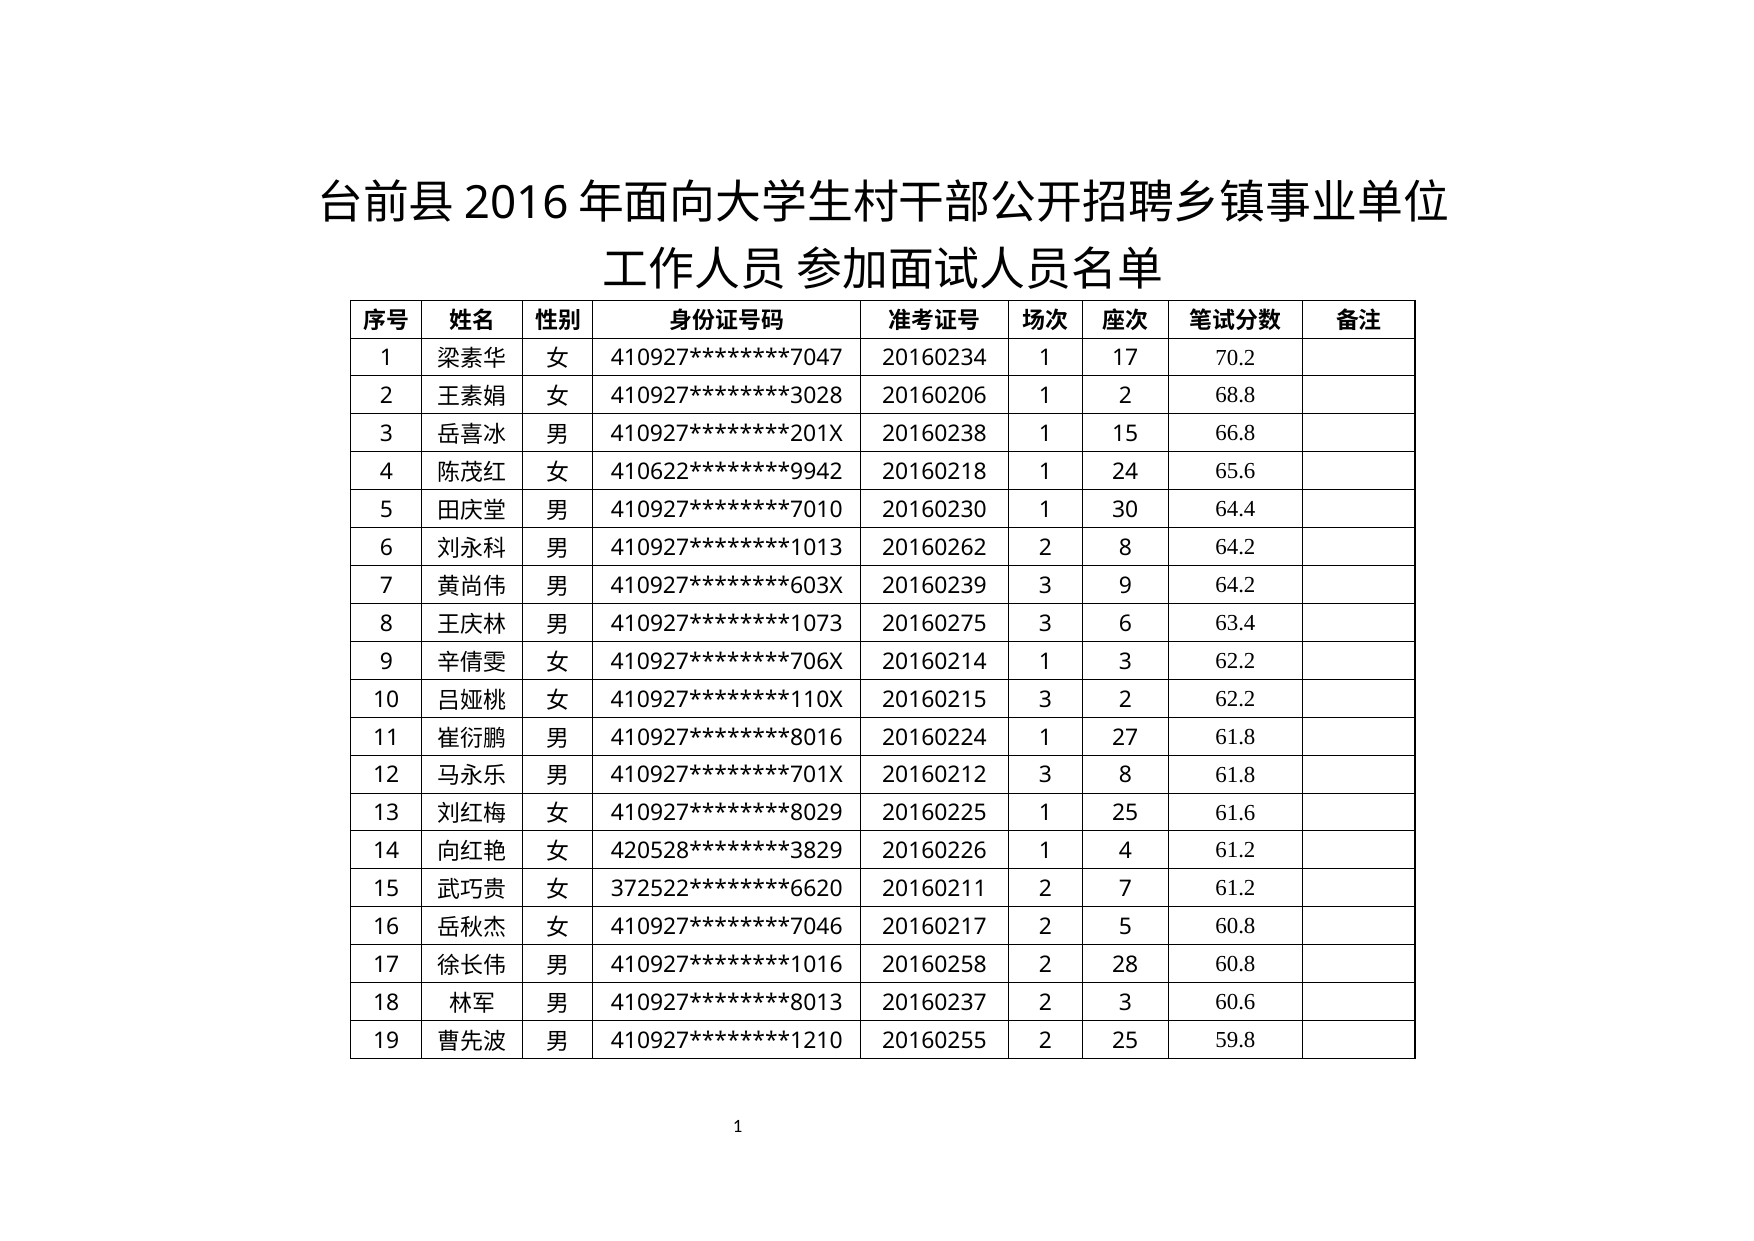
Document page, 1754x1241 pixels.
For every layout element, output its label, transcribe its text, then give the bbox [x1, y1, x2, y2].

table_cell 410927********7046 [593, 907, 860, 944]
table_cell 61.8 [1169, 718, 1302, 754]
table_cell 1 [1009, 794, 1082, 830]
table_cell 8 [1083, 756, 1168, 792]
table_cell 25 [1083, 794, 1168, 830]
table_cell 男 [523, 566, 592, 603]
table_cell 向红艳 [422, 831, 522, 868]
table_cell 30 [1083, 490, 1168, 527]
table_cell 60.8 [1169, 907, 1302, 944]
table_cell 田庆堂 [422, 490, 522, 527]
table_cell 68.8 [1169, 376, 1302, 413]
table_cell 男 [523, 1021, 592, 1058]
table_cell 2 [1083, 680, 1168, 717]
table_cell 梁素华 [422, 339, 522, 375]
table_cell 1 [1009, 490, 1082, 527]
table_cell 20160237 [861, 983, 1008, 1020]
table_cell 2 [1009, 869, 1082, 906]
table_cell 2 [1009, 528, 1082, 565]
table_cell 女 [523, 642, 592, 679]
table_cell 410927********701X [593, 756, 860, 792]
table_cell 65.6 [1169, 452, 1302, 489]
table_cell 7 [1083, 869, 1168, 906]
table_cell 1 [351, 339, 421, 375]
table_cell 20160239 [861, 566, 1008, 603]
table_cell 61.2 [1169, 869, 1302, 906]
table_cell 64.2 [1169, 528, 1302, 565]
table_cell 6 [351, 528, 421, 565]
table_cell 1 [1009, 831, 1082, 868]
table_cell 3 [1009, 566, 1082, 603]
table_header 序号 [351, 301, 421, 337]
table_header 场次 [1009, 301, 1082, 337]
table_cell 崔衍鹏 [422, 718, 522, 754]
table_cell 13 [351, 794, 421, 830]
table_cell [1303, 642, 1414, 679]
table_cell [1303, 794, 1414, 830]
table_cell 武巧贵 [422, 869, 522, 906]
table_cell 女 [523, 376, 592, 413]
table_cell 20160255 [861, 1021, 1008, 1058]
table_cell 11 [351, 718, 421, 754]
table_cell 27 [1083, 718, 1168, 754]
table_cell 60.8 [1169, 945, 1302, 982]
table_cell 2 [1009, 907, 1082, 944]
table_cell 8 [351, 604, 421, 641]
table_cell 岳喜冰 [422, 414, 522, 451]
table_header 姓名 [422, 301, 522, 337]
table_cell 24 [1083, 452, 1168, 489]
table_cell 59.8 [1169, 1021, 1302, 1058]
table_cell [1303, 945, 1414, 982]
table_cell 徐长伟 [422, 945, 522, 982]
table_cell [1303, 452, 1414, 489]
table_cell [1303, 718, 1414, 754]
table_cell 410927********603X [593, 566, 860, 603]
table_cell 20160211 [861, 869, 1008, 906]
table_cell 20160218 [861, 452, 1008, 489]
table_cell 410927********7047 [593, 339, 860, 375]
table_cell 5 [1083, 907, 1168, 944]
table_cell 12 [351, 756, 421, 792]
table_cell 3 [1009, 604, 1082, 641]
table_cell 岳秋杰 [422, 907, 522, 944]
table_cell 4 [351, 452, 421, 489]
table_cell 20160275 [861, 604, 1008, 641]
table_cell 25 [1083, 1021, 1168, 1058]
table_cell 420528********3829 [593, 831, 860, 868]
table_cell 63.4 [1169, 604, 1302, 641]
table_cell 林军 [422, 983, 522, 1020]
table_cell 60.6 [1169, 983, 1302, 1020]
table_header 笔试分数 [1169, 301, 1302, 337]
table_cell 1 [1009, 718, 1082, 754]
table_cell 3 [1083, 642, 1168, 679]
table_cell 20160238 [861, 414, 1008, 451]
table_cell 黄尚伟 [422, 566, 522, 603]
table_cell 410927********1073 [593, 604, 860, 641]
table_header 身份证号码 [593, 301, 860, 337]
table_cell 1 [1009, 376, 1082, 413]
table_cell 20160212 [861, 756, 1008, 792]
table_cell 男 [523, 490, 592, 527]
table_cell 男 [523, 718, 592, 754]
table_cell 64.2 [1169, 566, 1302, 603]
table_cell 3 [1009, 756, 1082, 792]
table_cell [1303, 907, 1414, 944]
table_cell 410927********1013 [593, 528, 860, 565]
table_cell 1 [1009, 452, 1082, 489]
table_cell 20160224 [861, 718, 1008, 754]
table_cell 20160230 [861, 490, 1008, 527]
table_cell 刘永科 [422, 528, 522, 565]
table_cell [1303, 528, 1414, 565]
table_cell 女 [523, 869, 592, 906]
table_cell 4 [1083, 831, 1168, 868]
table_cell 64.4 [1169, 490, 1302, 527]
table_cell 16 [351, 907, 421, 944]
table_cell 410622********9942 [593, 452, 860, 489]
table_cell 男 [523, 945, 592, 982]
table_cell 20160214 [861, 642, 1008, 679]
table_cell 20160234 [861, 339, 1008, 375]
table_header 性别 [523, 301, 592, 337]
table_cell 62.2 [1169, 680, 1302, 717]
table_cell 王素娟 [422, 376, 522, 413]
table_cell 20160206 [861, 376, 1008, 413]
table_cell 20160215 [861, 680, 1008, 717]
table_cell 8 [1083, 528, 1168, 565]
table_header 准考证号 [861, 301, 1008, 337]
table_cell [1303, 376, 1414, 413]
table_cell 410927********3028 [593, 376, 860, 413]
table_cell 3 [1083, 983, 1168, 1020]
table_cell 2 [1083, 376, 1168, 413]
table_cell 410927********8016 [593, 718, 860, 754]
table_cell 陈茂红 [422, 452, 522, 489]
table_cell [1303, 831, 1414, 868]
table_cell 女 [523, 452, 592, 489]
table_cell 410927********110X [593, 680, 860, 717]
table_cell 女 [523, 831, 592, 868]
table_cell 马永乐 [422, 756, 522, 792]
table_cell 女 [523, 339, 592, 375]
table_cell 15 [1083, 414, 1168, 451]
table_cell 17 [351, 945, 421, 982]
table_cell 王庆林 [422, 604, 522, 641]
table_cell 刘红梅 [422, 794, 522, 830]
table_header 备注 [1303, 301, 1414, 337]
table_header 座次 [1083, 301, 1168, 337]
table_cell 15 [351, 869, 421, 906]
table_cell 3 [1009, 680, 1082, 717]
table_cell [1303, 339, 1414, 375]
table_cell [1303, 414, 1414, 451]
table_cell 辛倩雯 [422, 642, 522, 679]
table_cell 9 [351, 642, 421, 679]
table_cell 女 [523, 680, 592, 717]
table_cell 17 [1083, 339, 1168, 375]
table_cell 2 [1009, 945, 1082, 982]
table_cell 66.8 [1169, 414, 1302, 451]
table_cell 7 [351, 566, 421, 603]
table_cell 10 [351, 680, 421, 717]
table_cell 70.2 [1169, 339, 1302, 375]
table_cell 1 [1009, 642, 1082, 679]
table_cell [1303, 680, 1414, 717]
table_cell 吕娅桃 [422, 680, 522, 717]
table_cell 20160225 [861, 794, 1008, 830]
table_cell 20160262 [861, 528, 1008, 565]
table_cell 18 [351, 983, 421, 1020]
table_cell 2 [1009, 983, 1082, 1020]
table_cell 62.2 [1169, 642, 1302, 679]
table_cell 410927********7010 [593, 490, 860, 527]
table_cell 410927********201X [593, 414, 860, 451]
table_cell 女 [523, 794, 592, 830]
table_cell 3 [351, 414, 421, 451]
table_cell 410927********8029 [593, 794, 860, 830]
table_cell 28 [1083, 945, 1168, 982]
table_cell 5 [351, 490, 421, 527]
table_cell 6 [1083, 604, 1168, 641]
table_cell [1303, 490, 1414, 527]
table_cell 372522********6620 [593, 869, 860, 906]
table_cell [1303, 756, 1414, 792]
table_cell 男 [523, 983, 592, 1020]
table_cell 20160258 [861, 945, 1008, 982]
table_cell 2 [1009, 1021, 1082, 1058]
table_cell 男 [523, 756, 592, 792]
table_cell [1303, 566, 1414, 603]
table_cell 1 [1009, 414, 1082, 451]
table_cell 14 [351, 831, 421, 868]
list 工作人员 参加面试人员名单 [71, 232, 1695, 299]
table_cell 男 [523, 414, 592, 451]
table_cell 20160217 [861, 907, 1008, 944]
table_cell 女 [523, 907, 592, 944]
table_cell 20160226 [861, 831, 1008, 868]
table_cell [1303, 1021, 1414, 1058]
table_cell 61.8 [1169, 756, 1302, 792]
table_cell 410927********8013 [593, 983, 860, 1020]
table_cell 61.6 [1169, 794, 1302, 830]
table_cell [1303, 869, 1414, 906]
table_cell 9 [1083, 566, 1168, 603]
table_cell 2 [351, 376, 421, 413]
table_cell 男 [523, 604, 592, 641]
table_cell 410927********1210 [593, 1021, 860, 1058]
table_cell [1303, 983, 1414, 1020]
table_cell 61.2 [1169, 831, 1302, 868]
table_cell 19 [351, 1021, 421, 1058]
table_cell 男 [523, 528, 592, 565]
list 台前县2016年面向大学生村干部公开招聘乡镇事业单位 [71, 164, 1695, 232]
table_cell 410927********706X [593, 642, 860, 679]
table_cell 1 [1009, 339, 1082, 375]
table_cell 410927********1016 [593, 945, 860, 982]
table_cell [1303, 604, 1414, 641]
table_cell 曹先波 [422, 1021, 522, 1058]
